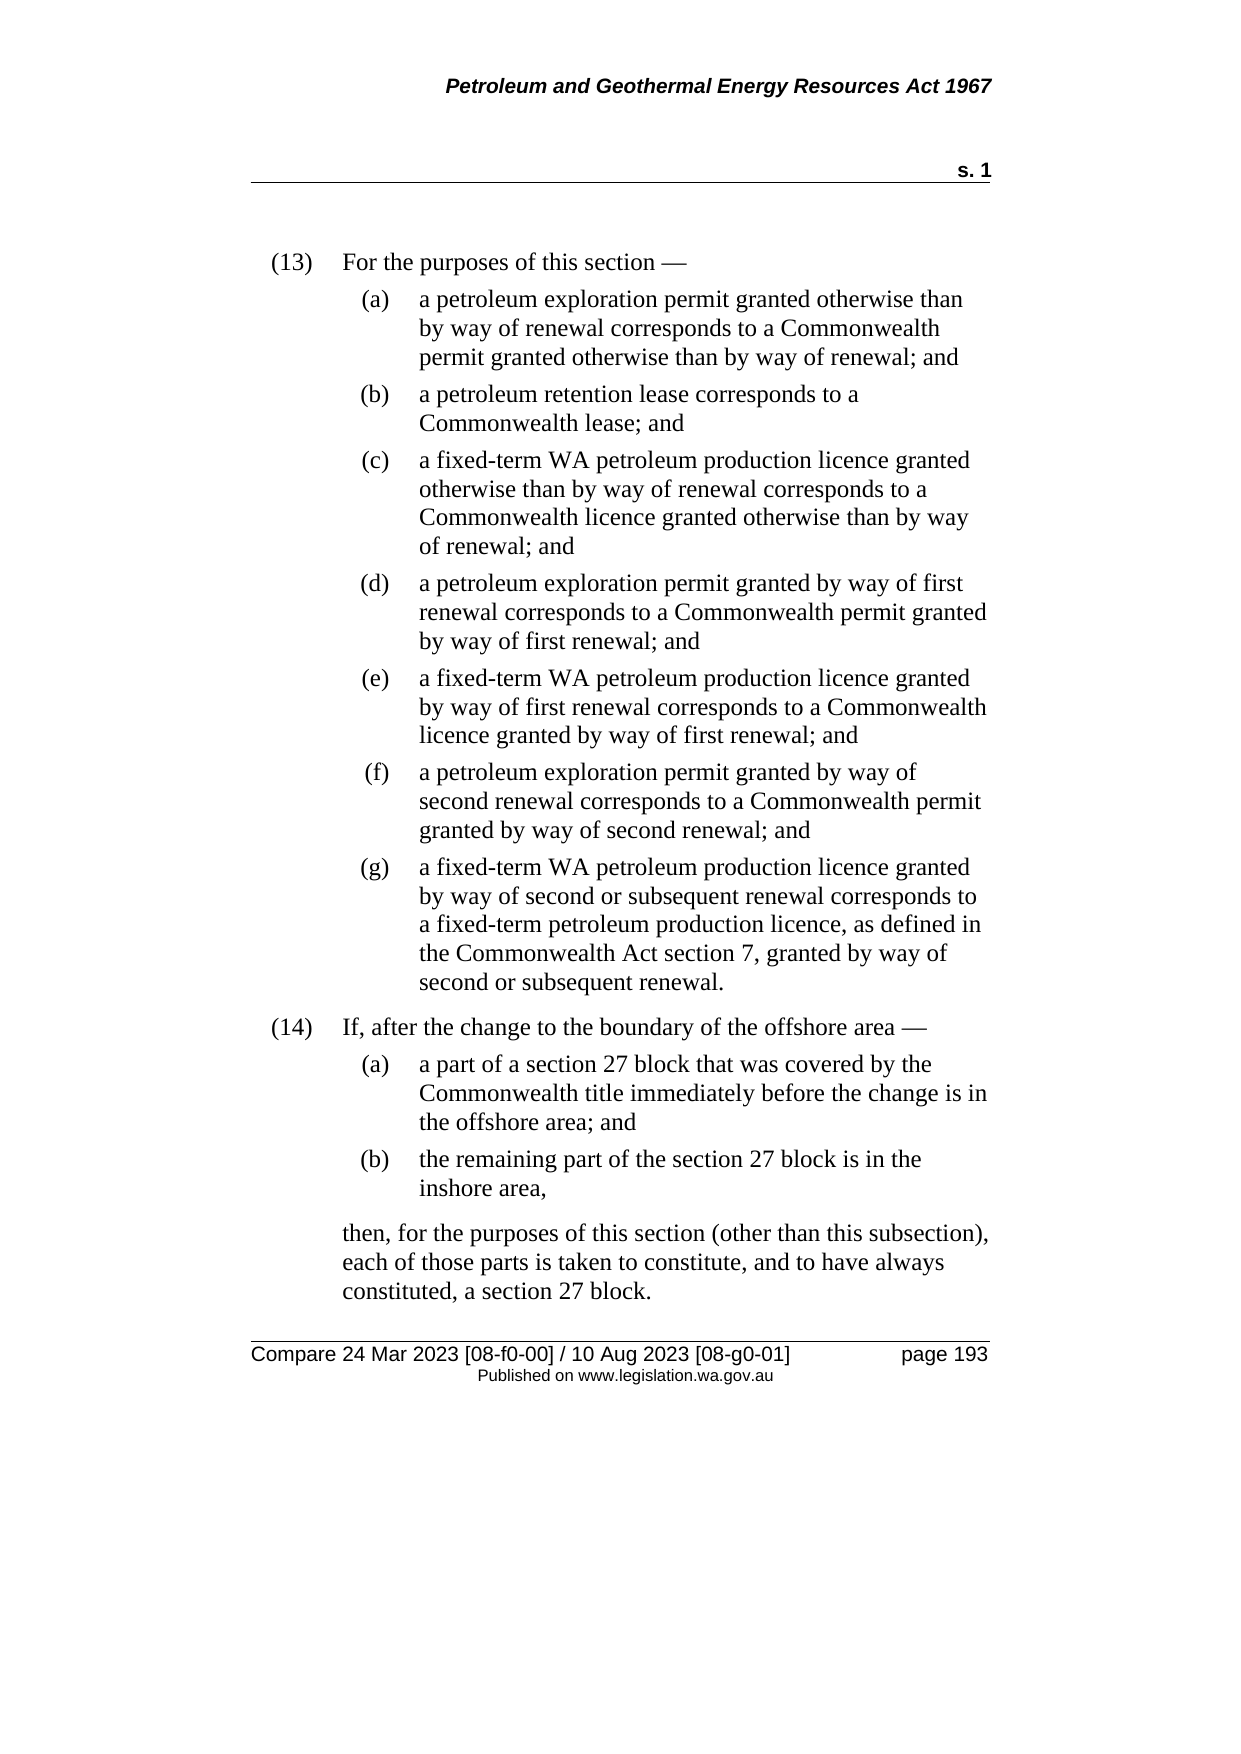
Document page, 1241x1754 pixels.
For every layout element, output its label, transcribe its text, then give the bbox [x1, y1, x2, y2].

text (e) a fixed-term WA petroleum production licence granted by way of first renewal corresponds to a Commonwealth licence granted by way of first renewal; and [251, 663, 990, 749]
text (c) a fixed-term WA petroleum production licence granted otherwise than by way of renewal corresponds to a Commonwealth licence granted otherwise than by way of renewal; and [251, 445, 990, 560]
text (b) the remaining part of the section 27 block is in the inshore area, [251, 1144, 990, 1202]
text (14) If, after the change to the boundary of the offshore area — [251, 1012, 990, 1041]
text then, for the purposes of this section (other than this subsection), each of those parts is taken to constitute, and to have always constituted, a section 27 block. [251, 1218, 990, 1304]
text (a) a part of a section 27 block that was covered by the Commonwealth title immediately before the change is in the offshore area; and [251, 1049, 990, 1136]
text (b) a petroleum retention lease corresponds to a Commonwealth lease; and [251, 379, 990, 437]
text (13) For the purposes of this section — [251, 247, 990, 276]
text (d) a petroleum exploration permit granted by way of first renewal corresponds to a Commonwealth permit granted by way of first renewal; and [251, 568, 990, 654]
text (a) a petroleum exploration permit granted otherwise than by way of renewal corresponds to a Commonwealth permit granted otherwise than by way of renewal; and [251, 284, 990, 371]
text (g) a fixed-term WA petroleum production licence granted by way of second or subsequent renewal corresponds to a fixed-term petroleum production licence, as defined in the Commonwealth Act section 7, granted by way of second or subsequent renewal. [251, 852, 990, 996]
text (f) a petroleum exploration permit granted by way of second renewal corresponds to a Commonwealth permit granted by way of second renewal; and [251, 757, 990, 844]
